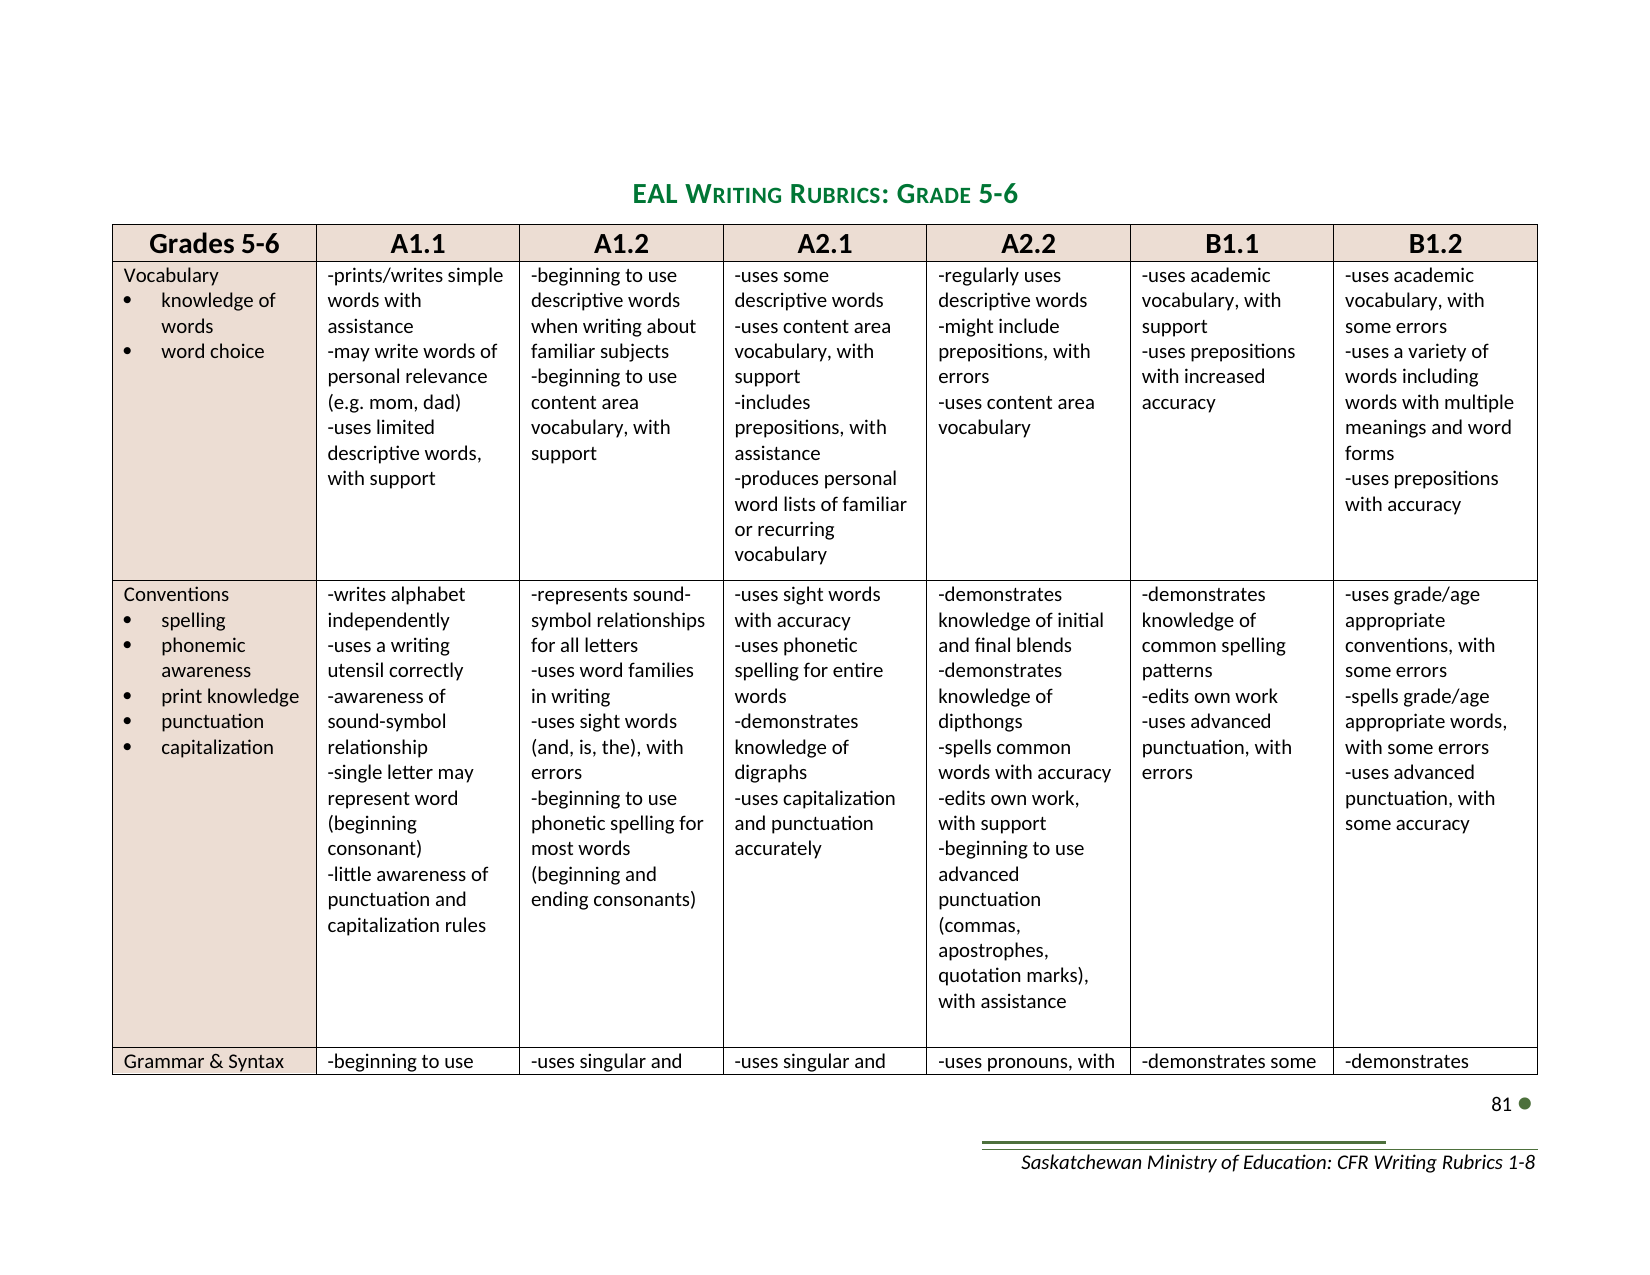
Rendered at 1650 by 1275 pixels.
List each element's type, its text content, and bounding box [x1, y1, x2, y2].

table_cell -uses some descriptive words -uses content area vocabulary, with support -includes prepositions, with assistance -produces personal word lists of familiar or recurring vocabulary [724, 262, 926, 580]
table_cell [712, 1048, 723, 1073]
table_cell -demonstrates knowledge of initial and final blends -demonstrates knowledge of dipthongs -spells common words with accuracy -edits own work, with support -beginning to use advanced punctuation (commas, apostrophes, quotation marks), with assistance [927, 581, 1130, 1047]
table_cell -prints/writes simple words with assistance -may write words of personal relevance (e.g. mom, dad) -uses limited descriptive words, with support [317, 262, 519, 580]
table_cell Vocabulary knowledge of words word choice [113, 262, 316, 580]
table_cell -writes alphabet independently -uses a writing utensil correctly -awareness of sound-symbol relationship -single letter may represent word (beginning consonant) -little awareness of punctuation and capitalization rules [317, 581, 519, 1047]
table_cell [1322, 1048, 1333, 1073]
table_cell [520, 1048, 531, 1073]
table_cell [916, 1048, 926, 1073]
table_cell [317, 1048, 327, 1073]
table_cell Conventions spelling phonemic awareness print knowledge punctuation capitalization [113, 581, 316, 1047]
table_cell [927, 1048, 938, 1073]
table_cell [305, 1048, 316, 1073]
table_cell -represents sound-symbol relationships for all letters -uses word families in writing -uses sight words (and, is, the), with errors -beginning to use phonetic spelling for most words (beginning and ending consonants) [520, 581, 723, 1047]
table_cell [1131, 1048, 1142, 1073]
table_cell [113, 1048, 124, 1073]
subtitle EAL Writing Rubrics: Grade 5-6 [112, 175, 1537, 211]
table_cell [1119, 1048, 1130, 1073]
table_cell -uses grade/age appropriate conventions, with some errors -spells grade/age appropriate words, with some errors -uses advanced punctuation, with some accuracy [1334, 581, 1537, 1047]
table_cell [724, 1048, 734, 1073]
table_cell -regularly uses descriptive words -might include prepositions, with errors -uses content area vocabulary [927, 262, 1130, 580]
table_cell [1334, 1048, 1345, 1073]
table_cell -uses academic vocabulary, with support -uses prepositions with increased accuracy [1131, 262, 1333, 580]
table_cell -demonstrates knowledge of common spelling patterns -edits own work -uses advanced punctuation, with errors [1131, 581, 1333, 1047]
table_cell -beginning to use descriptive words when writing about familiar subjects -beginning to use content area vocabulary, with support [520, 262, 723, 580]
table_cell -uses sight words with accuracy -uses phonetic spelling for entire words -demonstrates knowledge of digraphs -uses capitalization and punctuation accurately [724, 581, 926, 1047]
table_cell -uses academic vocabulary, with some errors -uses a variety of words including words with multiple meanings and word forms -uses prepositions with accuracy [1334, 262, 1537, 580]
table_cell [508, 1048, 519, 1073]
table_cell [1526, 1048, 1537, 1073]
